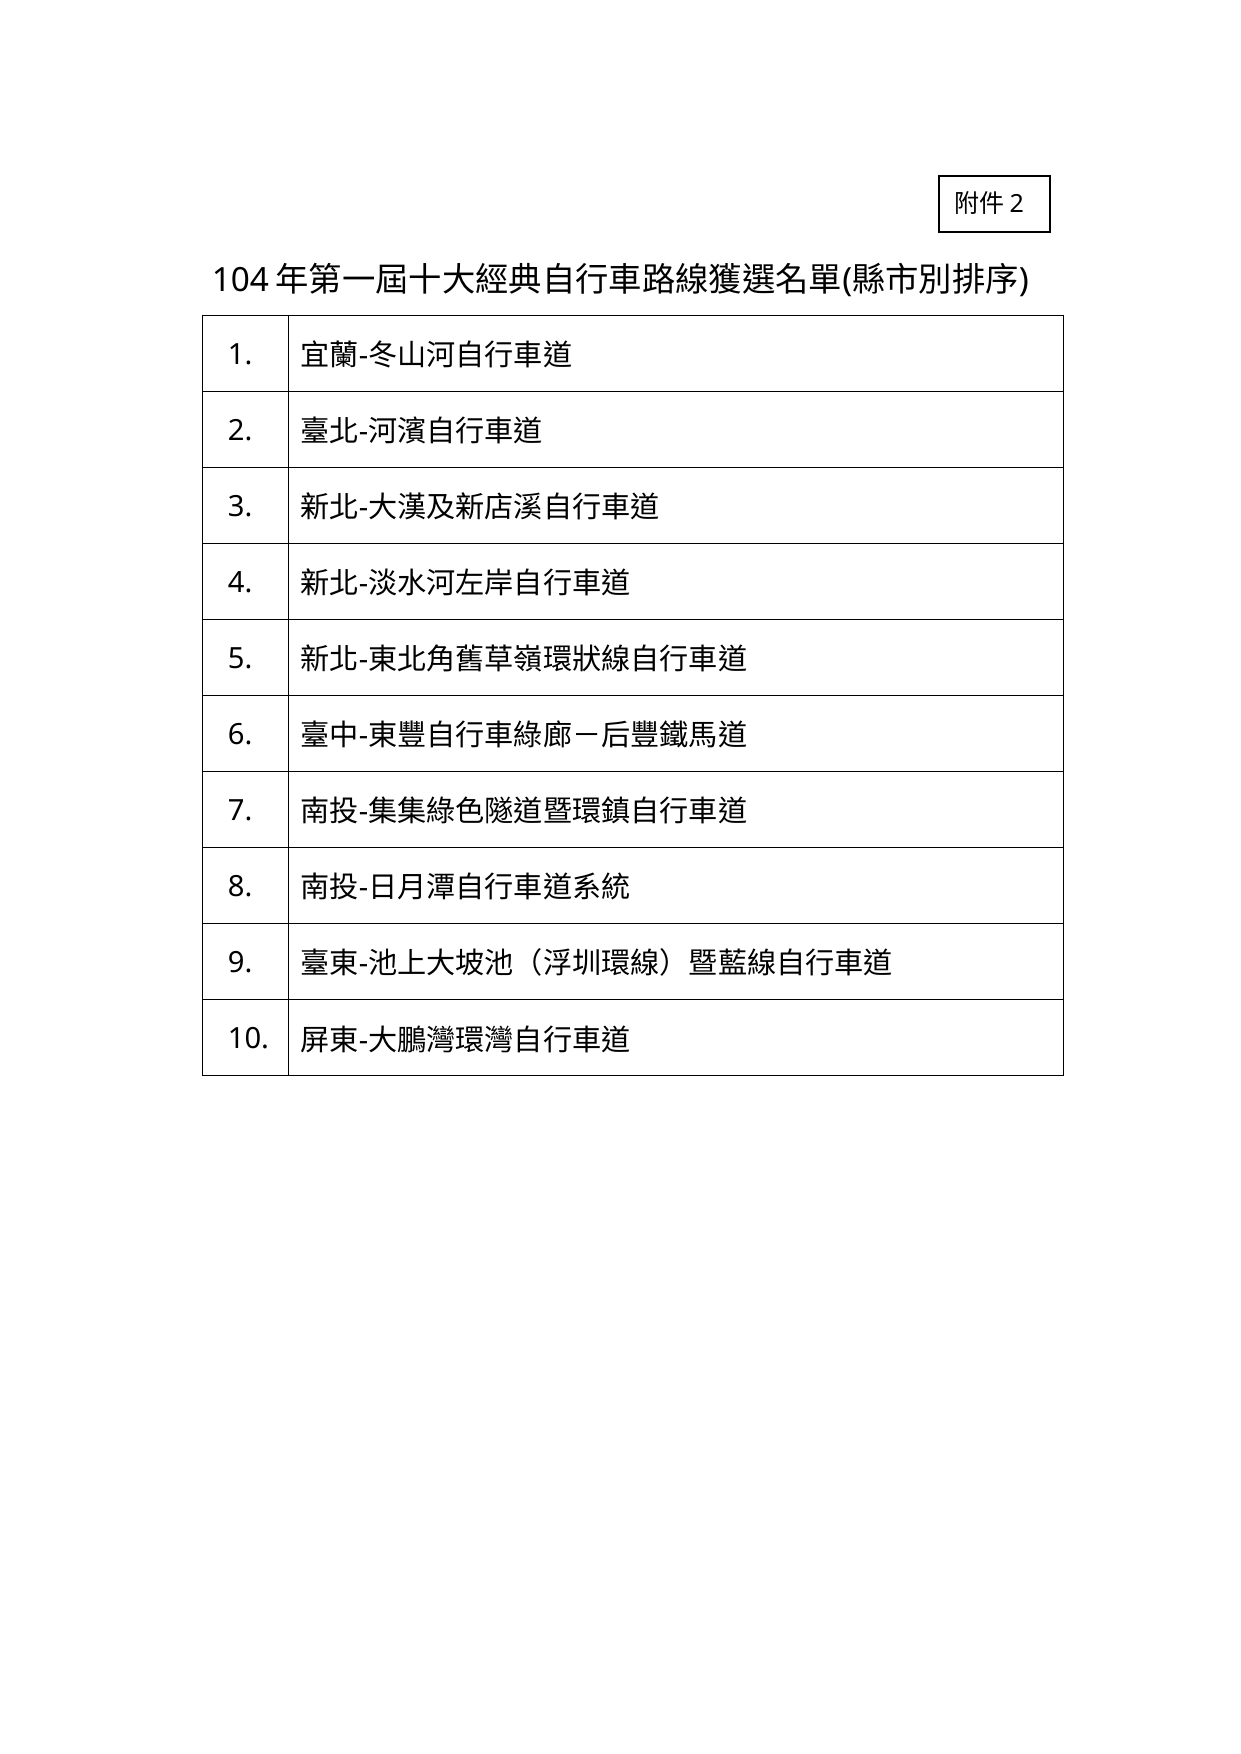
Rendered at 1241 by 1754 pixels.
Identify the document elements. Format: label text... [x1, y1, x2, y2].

table_cell 臺中-東豐自行車綠廊－后豐鐵馬道 [289, 696, 1063, 771]
table_cell [203, 696, 288, 771]
table_cell 臺東-池上大坡池（浮圳環線）暨藍線自行車道 [289, 924, 1063, 999]
table_cell 新北-大漢及新店溪自行車道 [289, 468, 1063, 543]
table_header [203, 316, 288, 391]
table_cell 新北-東北角舊草嶺環狀線自行車道 [289, 620, 1063, 695]
table_cell [203, 468, 288, 543]
table_cell 臺北-河濱自行車道 [289, 392, 1063, 467]
table_cell 南投-日月潭自行車道系統 [289, 848, 1063, 923]
table_cell [203, 772, 288, 847]
table_cell [203, 392, 288, 467]
table_cell [203, 544, 288, 619]
table_cell [203, 848, 288, 923]
table_cell [203, 620, 288, 695]
table_header 宜蘭-冬山河自行車道 [289, 316, 1063, 391]
table_cell [203, 924, 288, 999]
table_cell [203, 1000, 288, 1075]
table_cell 屏東-大鵬灣環灣自行車道 [289, 1000, 1063, 1075]
table_cell 新北-淡水河左岸自行車道 [289, 544, 1063, 619]
table_cell 南投-集集綠色隧道暨環鎮自行車道 [289, 772, 1063, 847]
text 104年第一屆十大經典自行車路線獲選名單(縣市別排序) [187, 239, 1053, 314]
